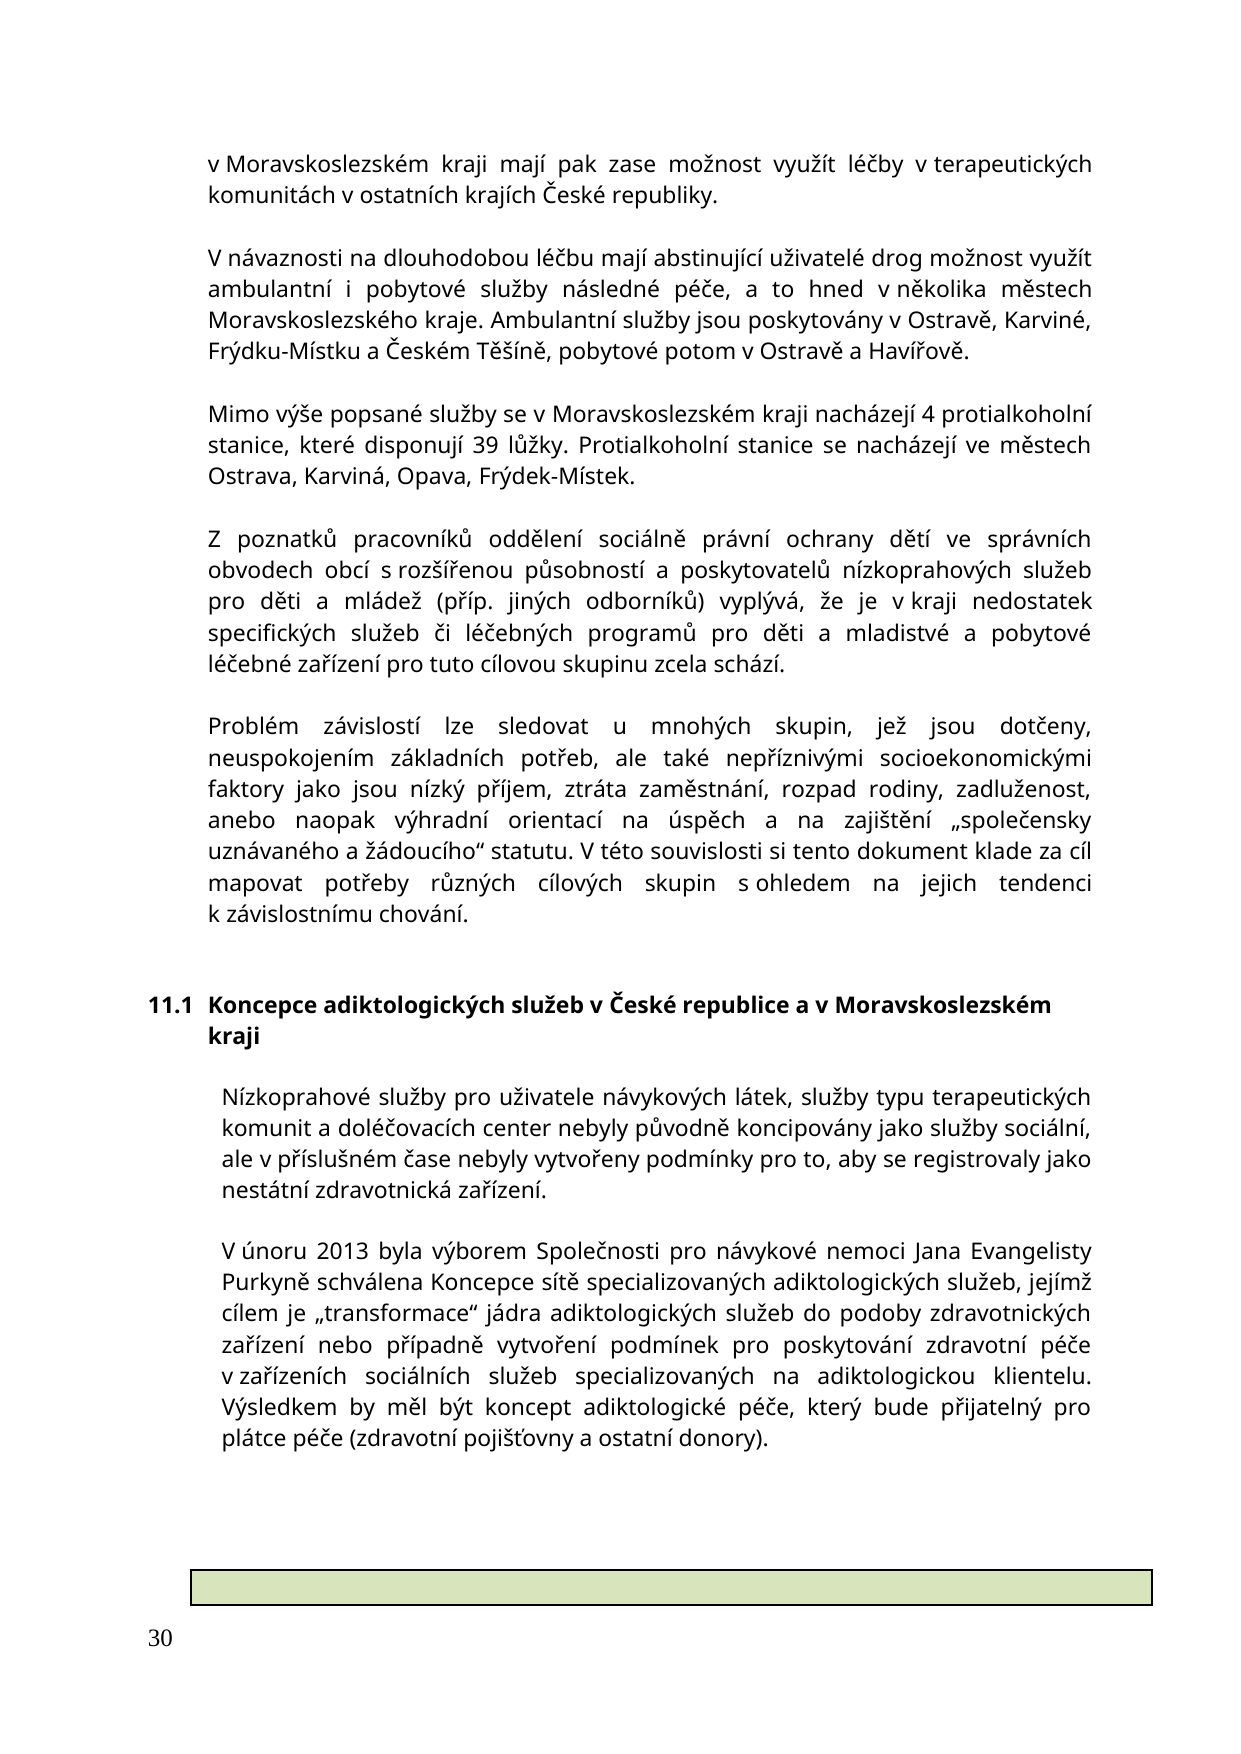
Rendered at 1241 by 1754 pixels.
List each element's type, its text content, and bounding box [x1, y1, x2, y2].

subtitle Koncepce adiktologických služeb v České republice a v Moravskoslezském kraji [148, 989, 1092, 1051]
text Problém závislostí lze sledovat u mnohých skupin, jež jsou dotčeny, neuspokojením základních potřeb, ale také nepříznivými socioekonomickými faktory jako jsou nízký příjem, ztráta zaměstnání, rozpad rodiny, zadluženost, anebo naopak výhradní orientací na úspěch a na zajištění „společensky uznávaného a žádoucího“ statutu. V této souvislosti si tento dokument klade za cíl mapovat potřeby různých cílových skupin s ohledem na jejich tendenci k závislostnímu chování. [208, 710, 1092, 929]
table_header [192, 1571, 1151, 1604]
text Z poznatků pracovníků oddělení sociálně právní ochrany dětí ve správních obvodech obcí s rozšířenou působností a poskytovatelů nízkoprahových služeb pro děti a mládež (příp. jiných odborníků) vyplývá, že je v kraji nedostatek specifických služeb či léčebných programů pro děti a mladistvé a pobytové léčebné zařízení pro tuto cílovou skupinu zcela schází. [208, 523, 1092, 679]
text V návaznosti na dlouhodobou léčbu mají abstinující uživatelé drog možnost využít ambulantní i pobytové služby následné péče, a to hned v několika městech Moravskoslezského kraje. Ambulantní služby jsou poskytovány v Ostravě, Karviné, Frýdku-Místku a Českém Těšíně, pobytové potom v Ostravě a Havířově. [208, 241, 1092, 366]
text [208, 148, 1092, 210]
text V únoru 2013 byla výborem Společnosti pro návykové nemoci Jana Evangelisty Purkyně schválena Koncepce sítě specializovaných adiktologických služeb, jejímž cílem je „transformace“ jádra adiktologických služeb do podoby zdravotnických zařízení nebo případně vytvoření podmínek pro poskytování zdravotní péče v zařízeních sociálních služeb specializovaných na adiktologickou klientelu. Výsledkem by měl být koncept adiktologické péče, který bude přijatelný pro plátce péče (zdravotní pojišťovny a ostatní donory). [221, 1235, 1092, 1453]
text Nízkoprahové služby pro uživatele návykových látek, služby typu terapeutických komunit a doléčovacích center nebyly původně koncipovány jako služby sociální, ale v příslušném čase nebyly vytvořeny podmínky pro to, aby se registrovaly jako nestátní zdravotnická zařízení. [221, 1081, 1092, 1206]
text Mimo výše popsané služby se v Moravskoslezském kraji nacházejí 4 protialkoholní stanice, které disponují 39 lůžky. Protialkoholní stanice se nacházejí ve městech Ostrava, Karviná, Opava, Frýdek-Místek. [208, 398, 1092, 491]
